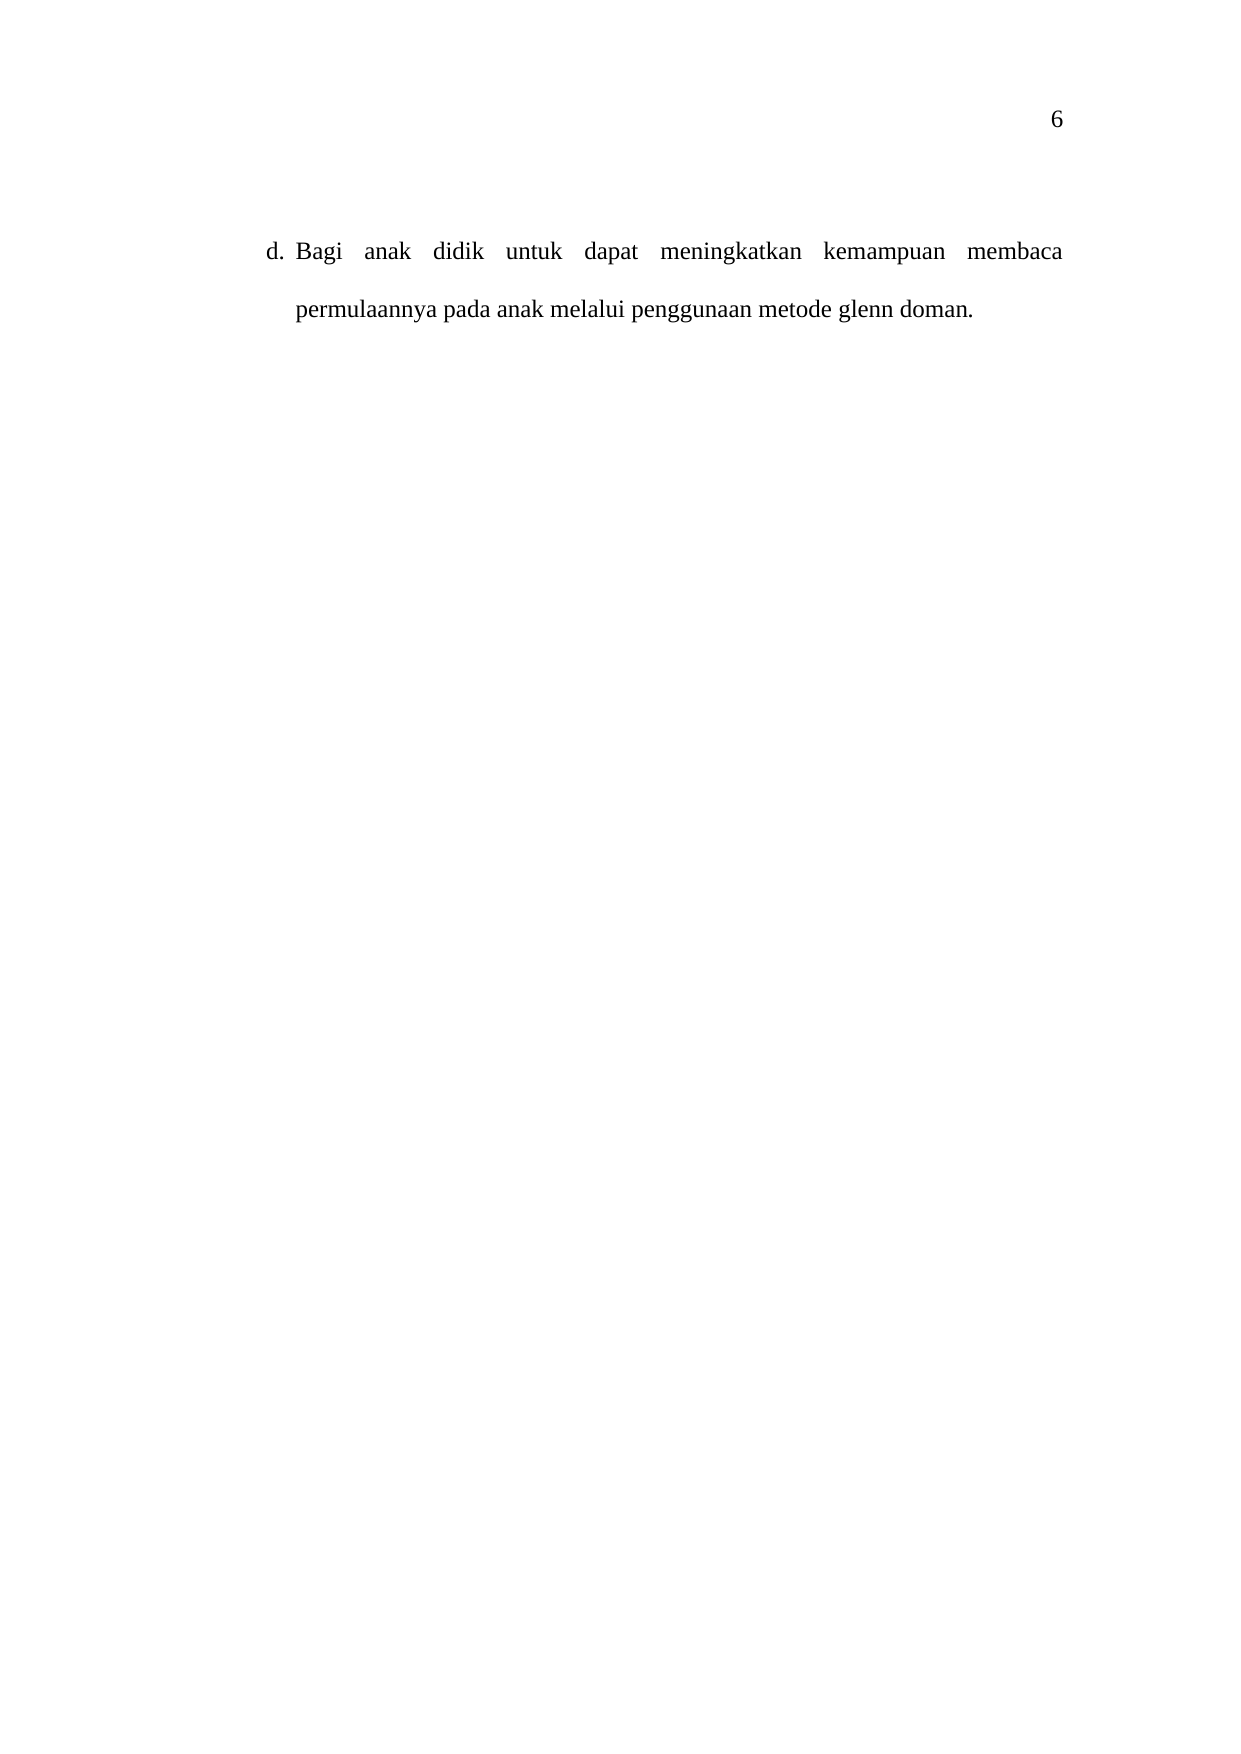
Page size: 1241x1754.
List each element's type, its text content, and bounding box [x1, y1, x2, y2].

list Bagi anak didik untuk dapat meningkatkan kemampuan membaca permulaannya pada anak melalui penggunaan metode glenn doman. [266, 236, 1063, 322]
